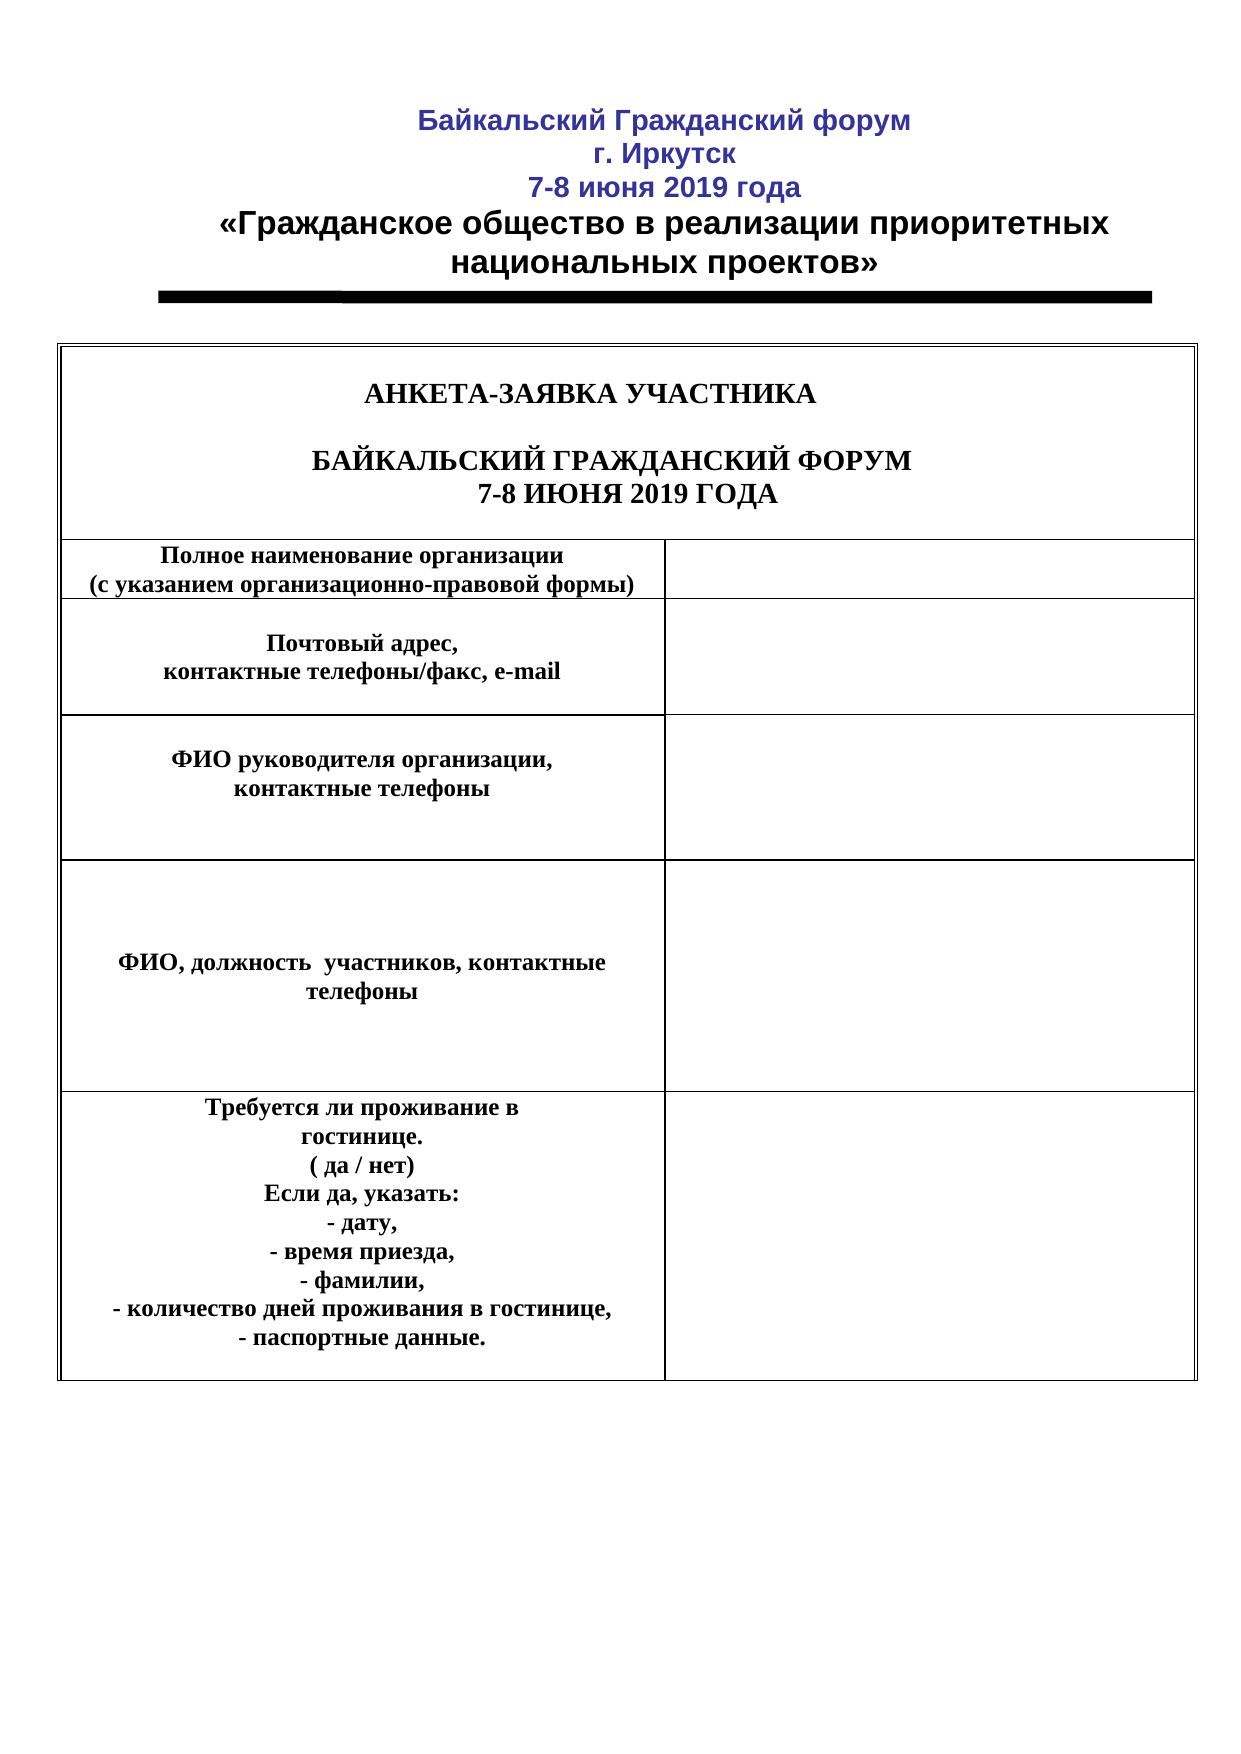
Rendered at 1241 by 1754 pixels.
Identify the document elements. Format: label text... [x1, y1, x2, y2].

table_cell [666, 1092, 1194, 1380]
table_cell Полное наименование организации (с указанием организационно-правовой формы) [62, 540, 664, 598]
table_header АНКЕТА-ЗАЯВКА УЧАСТНИКА Байкальский гражданский форум 7-8 июня 2019 года [62, 347, 1194, 539]
table_cell [666, 861, 1194, 1091]
text г. Иркутск [177, 136, 1152, 170]
text Байкальский Гражданский форум [177, 103, 1152, 136]
table_cell ФИО руководителя организации, контактные телефоны [62, 716, 664, 859]
table_cell [666, 599, 1194, 714]
table_cell Почтовый адрес, контактные телефоны/факс, e-mail [62, 599, 664, 714]
table_cell [666, 715, 1194, 859]
table_cell Требуется ли проживание в гостинице. ( да / нет) Если да, указать: - дату, - время приезда, - фамилии, - количество дней проживания в гостинице, - паспортные данные. [62, 1092, 664, 1380]
text 7-8 июня 2019 года [177, 170, 1152, 203]
table_cell ФИО, должность участников, контактные телефоны [62, 861, 664, 1091]
text «Гражданское общество в реализации приоритетных национальных проектов» [177, 203, 1152, 280]
table_cell [666, 540, 1194, 598]
